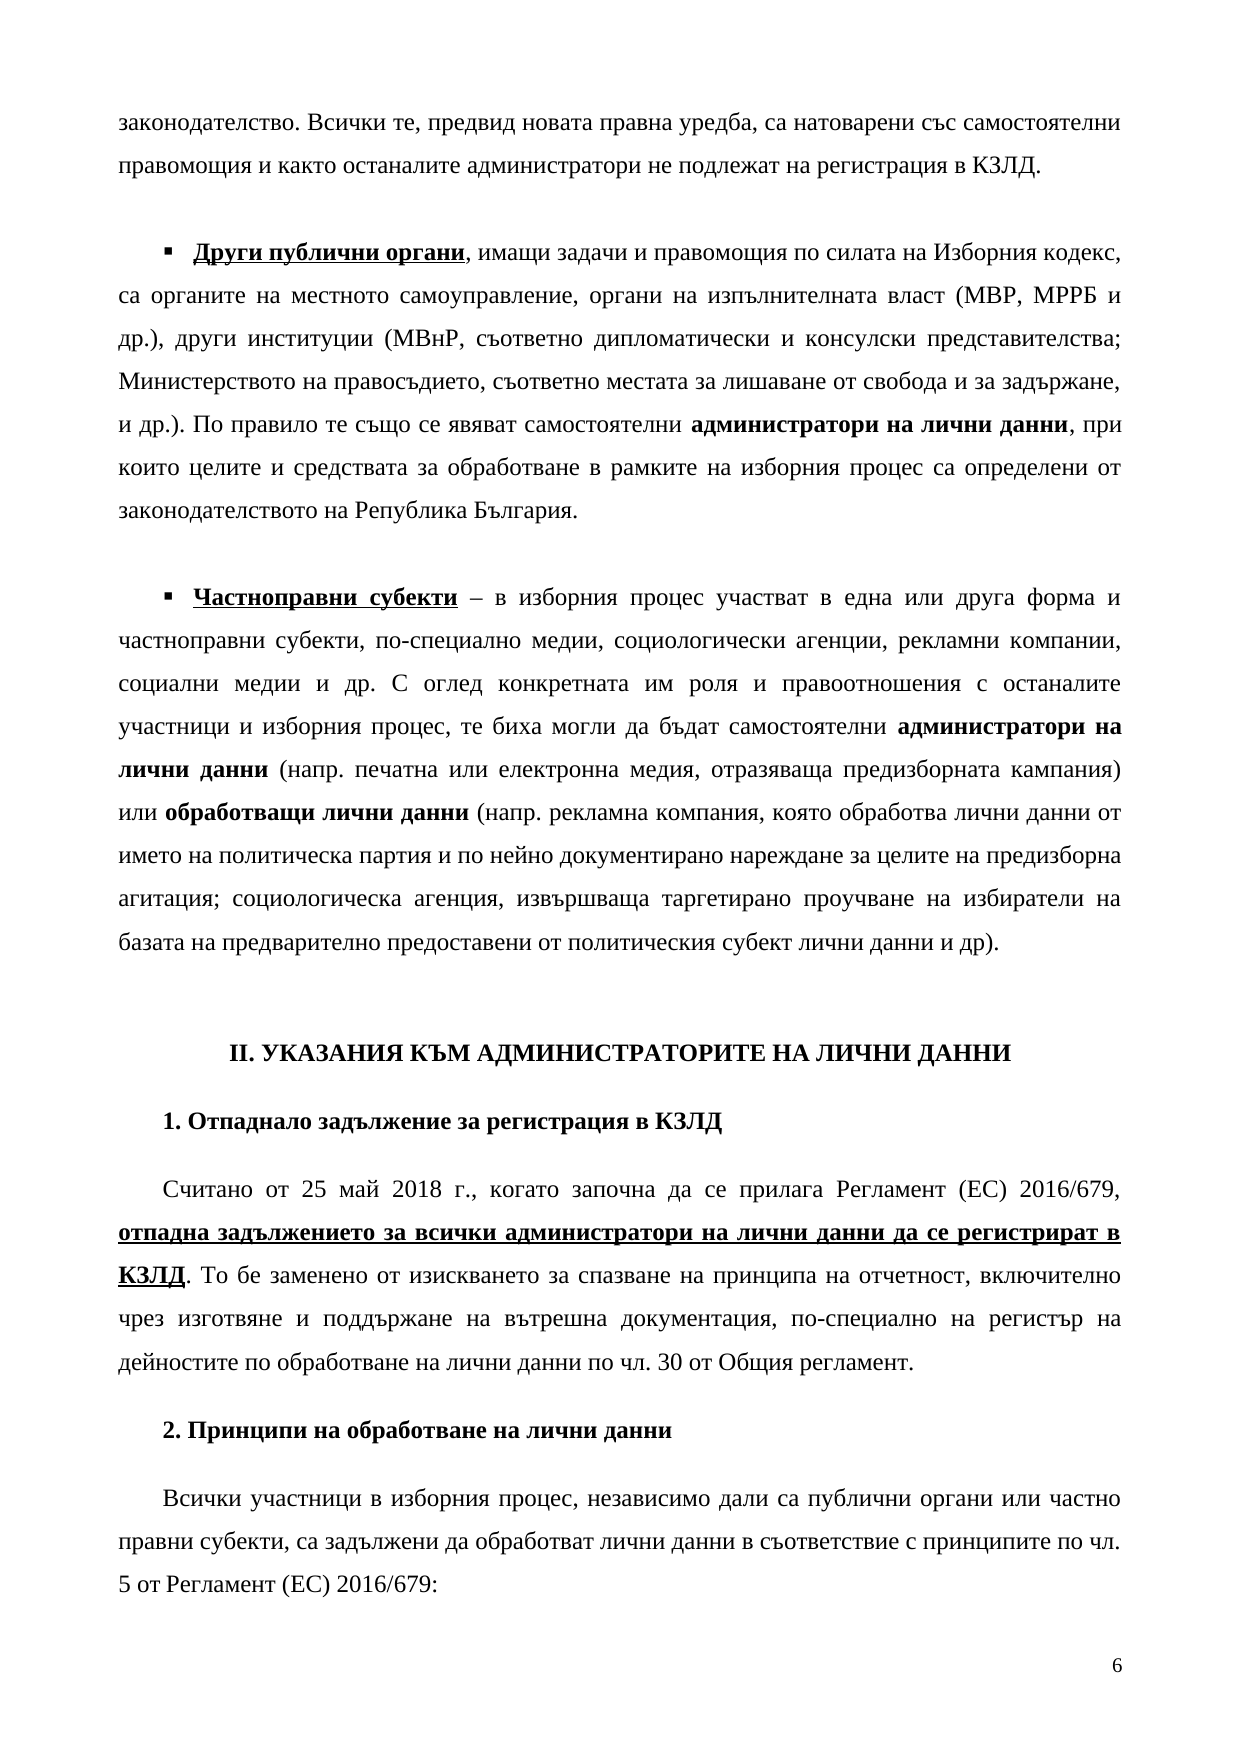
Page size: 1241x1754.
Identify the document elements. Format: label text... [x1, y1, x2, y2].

text Считано от 25 май 2018 г., когато започна да се прилага Регламент (ЕС) 2016/679, отпадна задължението за всички администратори на лични данни да се регистрират в КЗЛД. То бе заменено от изискването за спазване на принципа на отчетност, включително чрез изготвяне и поддържане на вътрешна документация, по-специално на регистър на дейностите по обработване на лични данни по чл. 30 от Общия регламент. [118, 1174, 1122, 1375]
text 1. Отпаднало задължение за регистрация в КЗЛД [118, 1106, 1122, 1135]
text Всички участници в изборния процес, независимо дали са публични органи или частно правни субекти, са задължени да обработват лични данни в съответствие с принципите по чл. 5 от Регламент (ЕС) 2016/679: [118, 1483, 1122, 1598]
text II. УКАЗАНИЯ КЪМ АДМИНИСТРАТОРИТЕ НА ЛИЧНИ ДАННИ [118, 1038, 1122, 1067]
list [118, 107, 1122, 179]
list Частноправни субекти – в изборния процес участват в една или друга форма и частноправни субекти, по-специално медии, социологически агенции, рекламни компании, социални медии и др. С оглед конкретната им роля и правоотношения с останалите участници и изборния процес, те биха могли да бъдат самостоятелни администратори на лични данни (напр. печатна или електронна медия, отразяваща предизборната кампания) или обработващи лични данни (напр. рекламна компания, която обработва лични данни от името на политическа партия и по нейно документирано нареждане за целите на предизборна агитация; социологическа агенция, извършваща таргетирано проучване на избиратели на базата на предварително предоставени от политическия субект лични данни и др). [118, 582, 1122, 955]
list Други публични органи, имащи задачи и правомощия по силата на Изборния кодекс, са органите на местното самоуправление, органи на изпълнителната власт (МВР, МРРБ и др.), други институции (МВнР, съответно дипломатически и консулски представителства; Министерството на правосъдието, съответно местата за лишаване от свобода и за задържане, и др.). По правило те също се явяват самостоятелни администратори на лични данни, при които целите и средствата за обработване в рамките на изборния процес са определени от законодателството на Република България. [118, 237, 1122, 524]
text 2. Принципи на обработване на лични данни [118, 1415, 1122, 1443]
